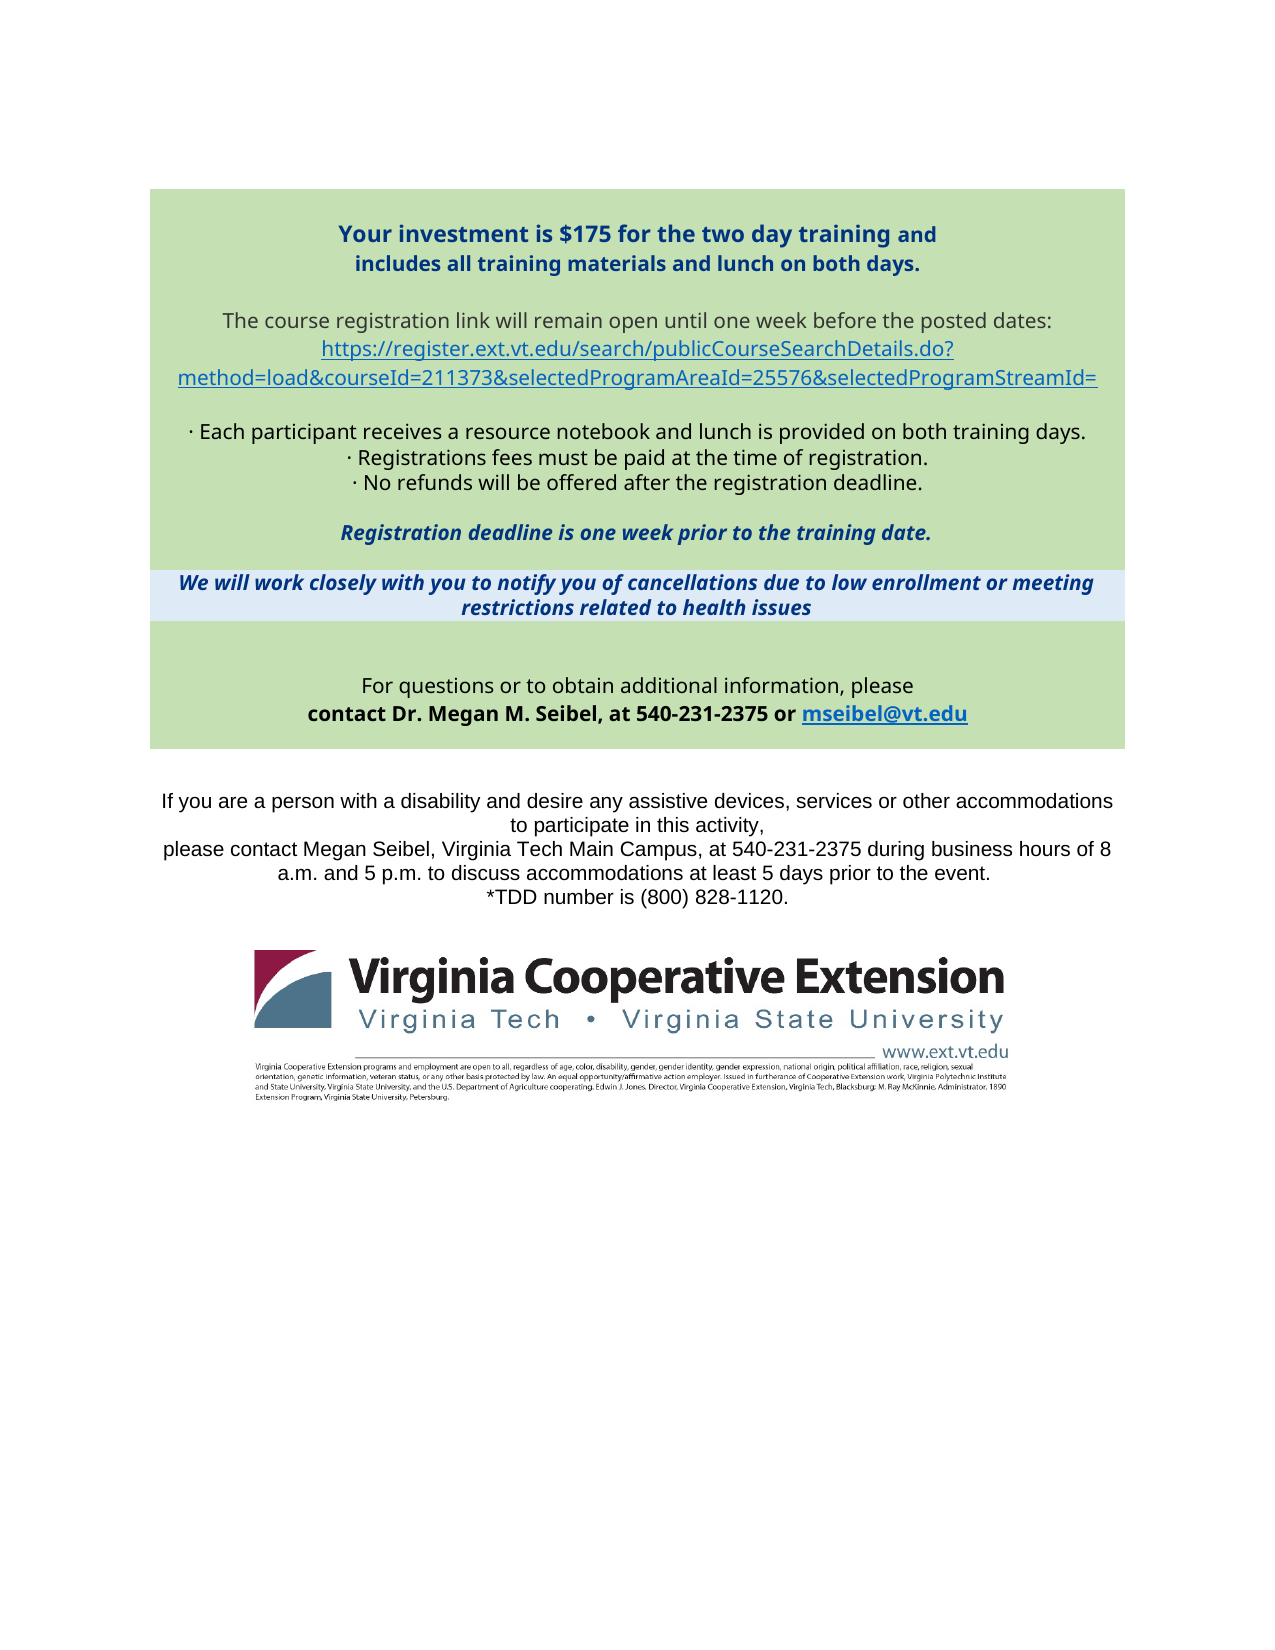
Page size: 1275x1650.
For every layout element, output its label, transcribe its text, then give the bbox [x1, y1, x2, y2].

picture [252, 950, 1016, 1103]
text We will work closely with you to notify you of cancellations due to low enrollment or meeting restrictions related to health issues [150, 570, 1125, 621]
text If you are a person with a disability and desire any assistive devices, services or other accommodations to participate in this activity, [150, 789, 1125, 837]
text The course registration link will remain open until one week before the posted dates: [150, 306, 1125, 334]
text Registration deadline is one week prior to the training date. [150, 520, 1125, 545]
text please contact Megan Seibel, Virginia Tech Main Campus, at 540-231-2375 during business hours of 8 a.m. and 5 p.m. to discuss accommodations at least 5 days prior to the event. [150, 837, 1125, 884]
text · Each participant receives a resource notebook and lunch is provided on both training days. [150, 420, 1125, 445]
text Your investment is $175 for the two day training and [150, 218, 1125, 249]
text · Registrations fees must be paid at the time of registration. [150, 445, 1125, 470]
text https://register.ext.vt.edu/search/publicCourseSearchDetails.do?method=load&courseId=211373&selectedProgramAreaId=25576&selectedProgramStreamId= [150, 334, 1125, 391]
text *TDD number is (800) 828-1120. [150, 884, 1125, 908]
text includes all training materials and lunch on both days. [150, 249, 1125, 278]
text · No refunds will be offered after the registration deadline. [150, 470, 1125, 495]
text For questions or to obtain additional information, please [150, 671, 1125, 699]
text contact Dr. Megan M. Seibel, at 540-231-2375 or mseibel@vt.edu [150, 699, 1125, 728]
